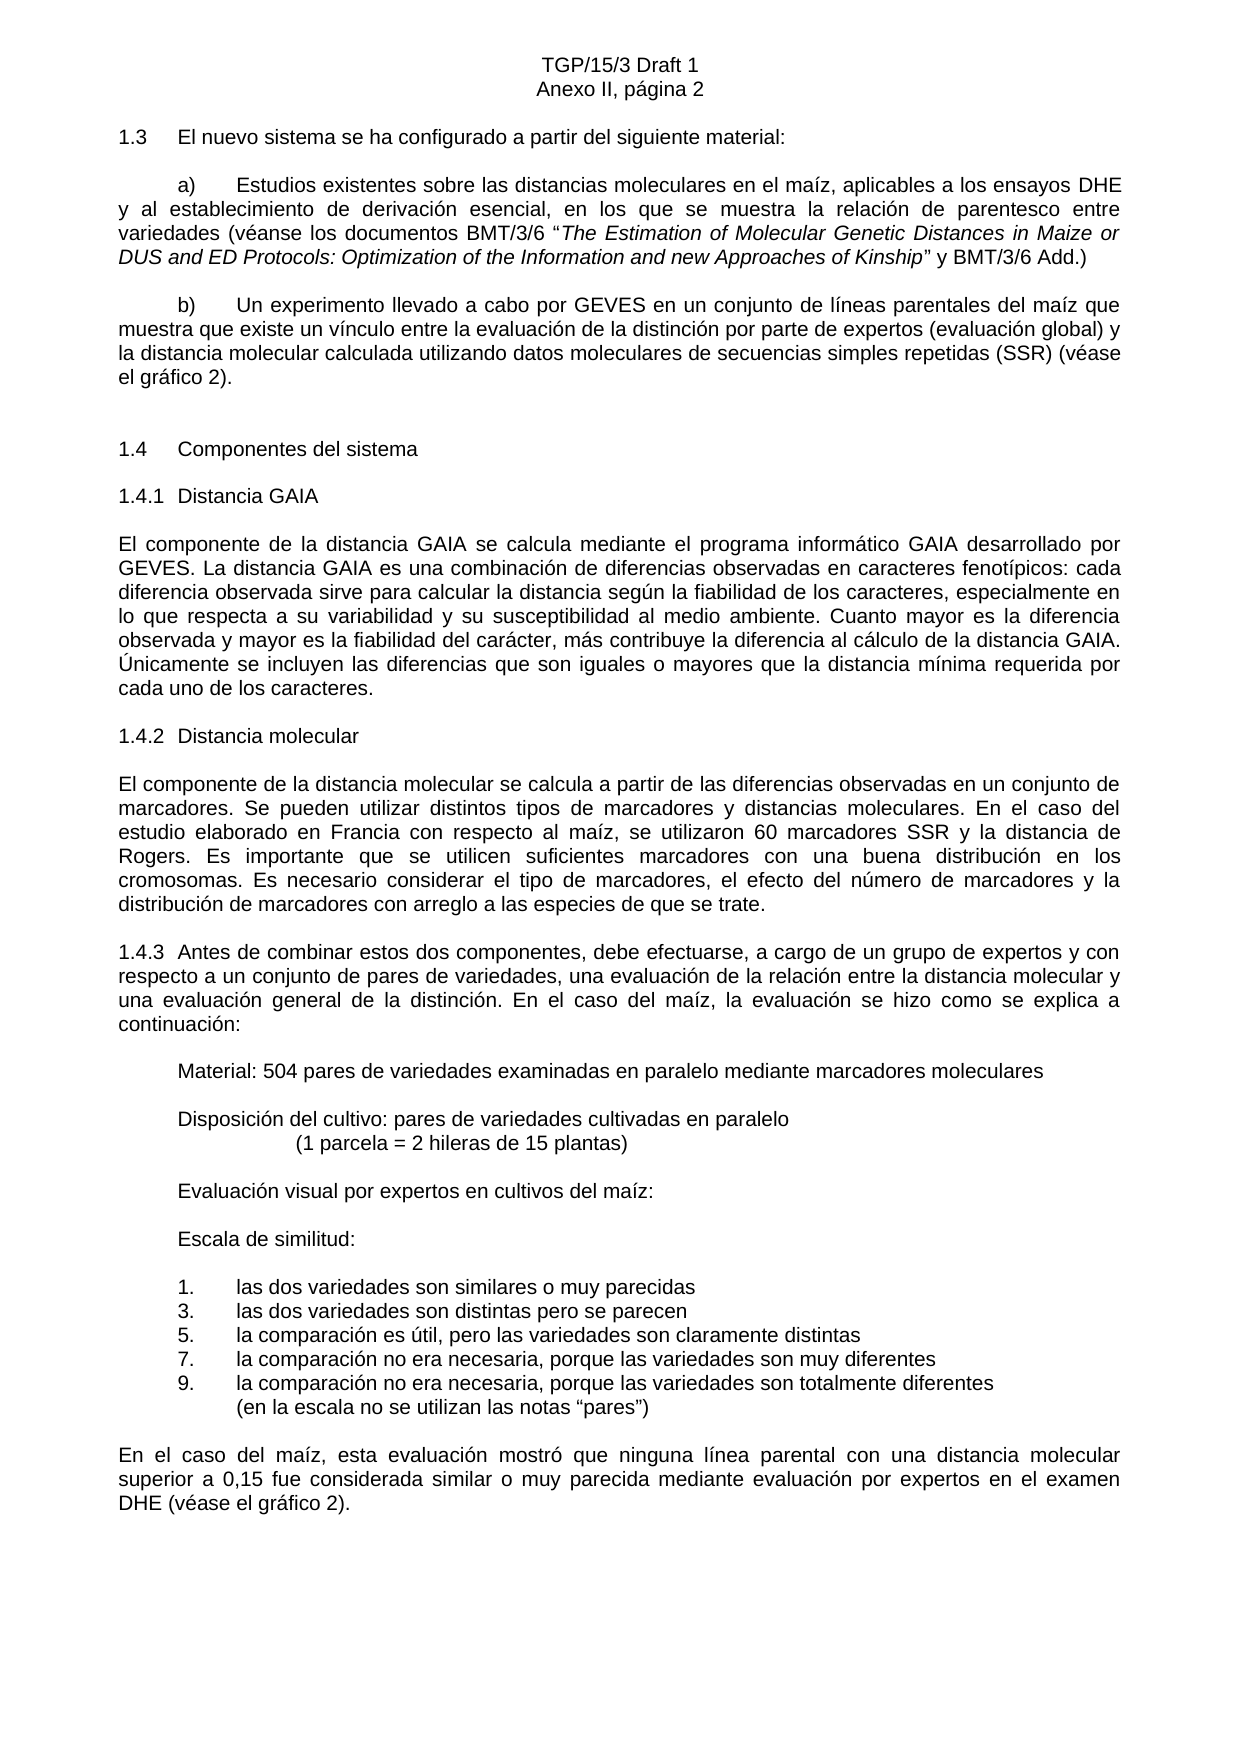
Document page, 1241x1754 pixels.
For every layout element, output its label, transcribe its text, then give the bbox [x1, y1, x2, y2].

text El componente de la distancia GAIA se calcula mediante el programa informático GAIA desarrollado por GEVES. La distancia GAIA es una combinación de diferencias observadas en caracteres fenotípicos: cada diferencia observada sirve para calcular la distancia según la fiabilidad de los caracteres, especialmente en lo que respecta a su variabilidad y su susceptibilidad al medio ambiente. Cuanto mayor es la diferencia observada y mayor es la fiabilidad del carácter, más contribuye la diferencia al cálculo de la distancia GAIA. Únicamente se incluyen las diferencias que son iguales o mayores que la distancia mínima requerida por cada uno de los caracteres. [118, 532, 1122, 700]
text 1.4.3 Antes de combinar estos dos componentes, debe efectuarse, a cargo de un grupo de expertos y con respecto a un conjunto de pares de variedades, una evaluación de la relación entre la distancia molecular y una evaluación general de la distinción. En el caso del maíz, la evaluación se hizo como se explica a continuación: [118, 939, 1122, 1035]
text Material: 504 pares de variedades examinadas en paralelo mediante marcadores moleculares [118, 1059, 1122, 1083]
text Escala de similitud: [118, 1227, 1122, 1251]
text 5. la comparación es útil, pero las variedades son claramente distintas [177, 1323, 1122, 1347]
text 1. las dos variedades son similares o muy parecidas [177, 1275, 1122, 1299]
text El componente de la distancia molecular se calcula a partir de las diferencias observadas en un conjunto de marcadores. Se pueden utilizar distintos tipos de marcadores y distancias moleculares. En el caso del estudio elaborado en Francia con respecto al maíz, se utilizaron 60 marcadores SSR y la distancia de Rogers. Es importante que se utilicen suficientes marcadores con una buena distribución en los cromosomas. Es necesario considerar el tipo de marcadores, el efecto del número de marcadores y la distribución de marcadores con arreglo a las especies de que se trate. [118, 772, 1122, 916]
text 1.4.1 Distancia GAIA [118, 484, 1122, 508]
text 9. la comparación no era necesaria, porque las variedades son totalmente diferentes [177, 1371, 1122, 1395]
text Evaluación visual por expertos en cultivos del maíz: [118, 1179, 1122, 1203]
text b) Un experimento llevado a cabo por GEVES en un conjunto de líneas parentales del maíz que muestra que existe un vínculo entre la evaluación de la distinción por parte de expertos (evaluación global) y la distancia molecular calculada utilizando datos moleculares de secuencias simples repetidas (SSR) (véase el gráfico 2). [118, 293, 1122, 388]
text 1.4.2 Distancia molecular [118, 724, 1122, 748]
text 7. la comparación no era necesaria, porque las variedades son muy diferentes [177, 1347, 1122, 1371]
text (en la escala no se utilizan las notas “pares”) [236, 1395, 1122, 1419]
text Disposición del cultivo: pares de variedades cultivadas en paralelo (1 parcela = 2 hileras de 15 plantas) [177, 1107, 1122, 1155]
text En el caso del maíz, esta evaluación mostró que ninguna línea parental con una distancia molecular superior a 0,15 fue considerada similar o muy parecida mediante evaluación por expertos en el examen DHE (véase el gráfico 2). [118, 1443, 1122, 1514]
text 1.3 El nuevo sistema se ha configurado a partir del siguiente material: [118, 125, 1122, 149]
text a) Estudios existentes sobre las distancias moleculares en el maíz, aplicables a los ensayos DHE y al establecimiento de derivación esencial, en los que se muestra la relación de parentesco entre variedades (véanse los documentos BMT/3/6 “The Estimation of Molecular Genetic Distances in Maize or DUS and ED Protocols: Optimization of the Information and new Approaches of Kinship” y BMT/3/6 Add.) [118, 173, 1122, 269]
text 3. las dos variedades son distintas pero se parecen [177, 1299, 1122, 1323]
text 1.4 Componentes del sistema [118, 436, 1122, 460]
